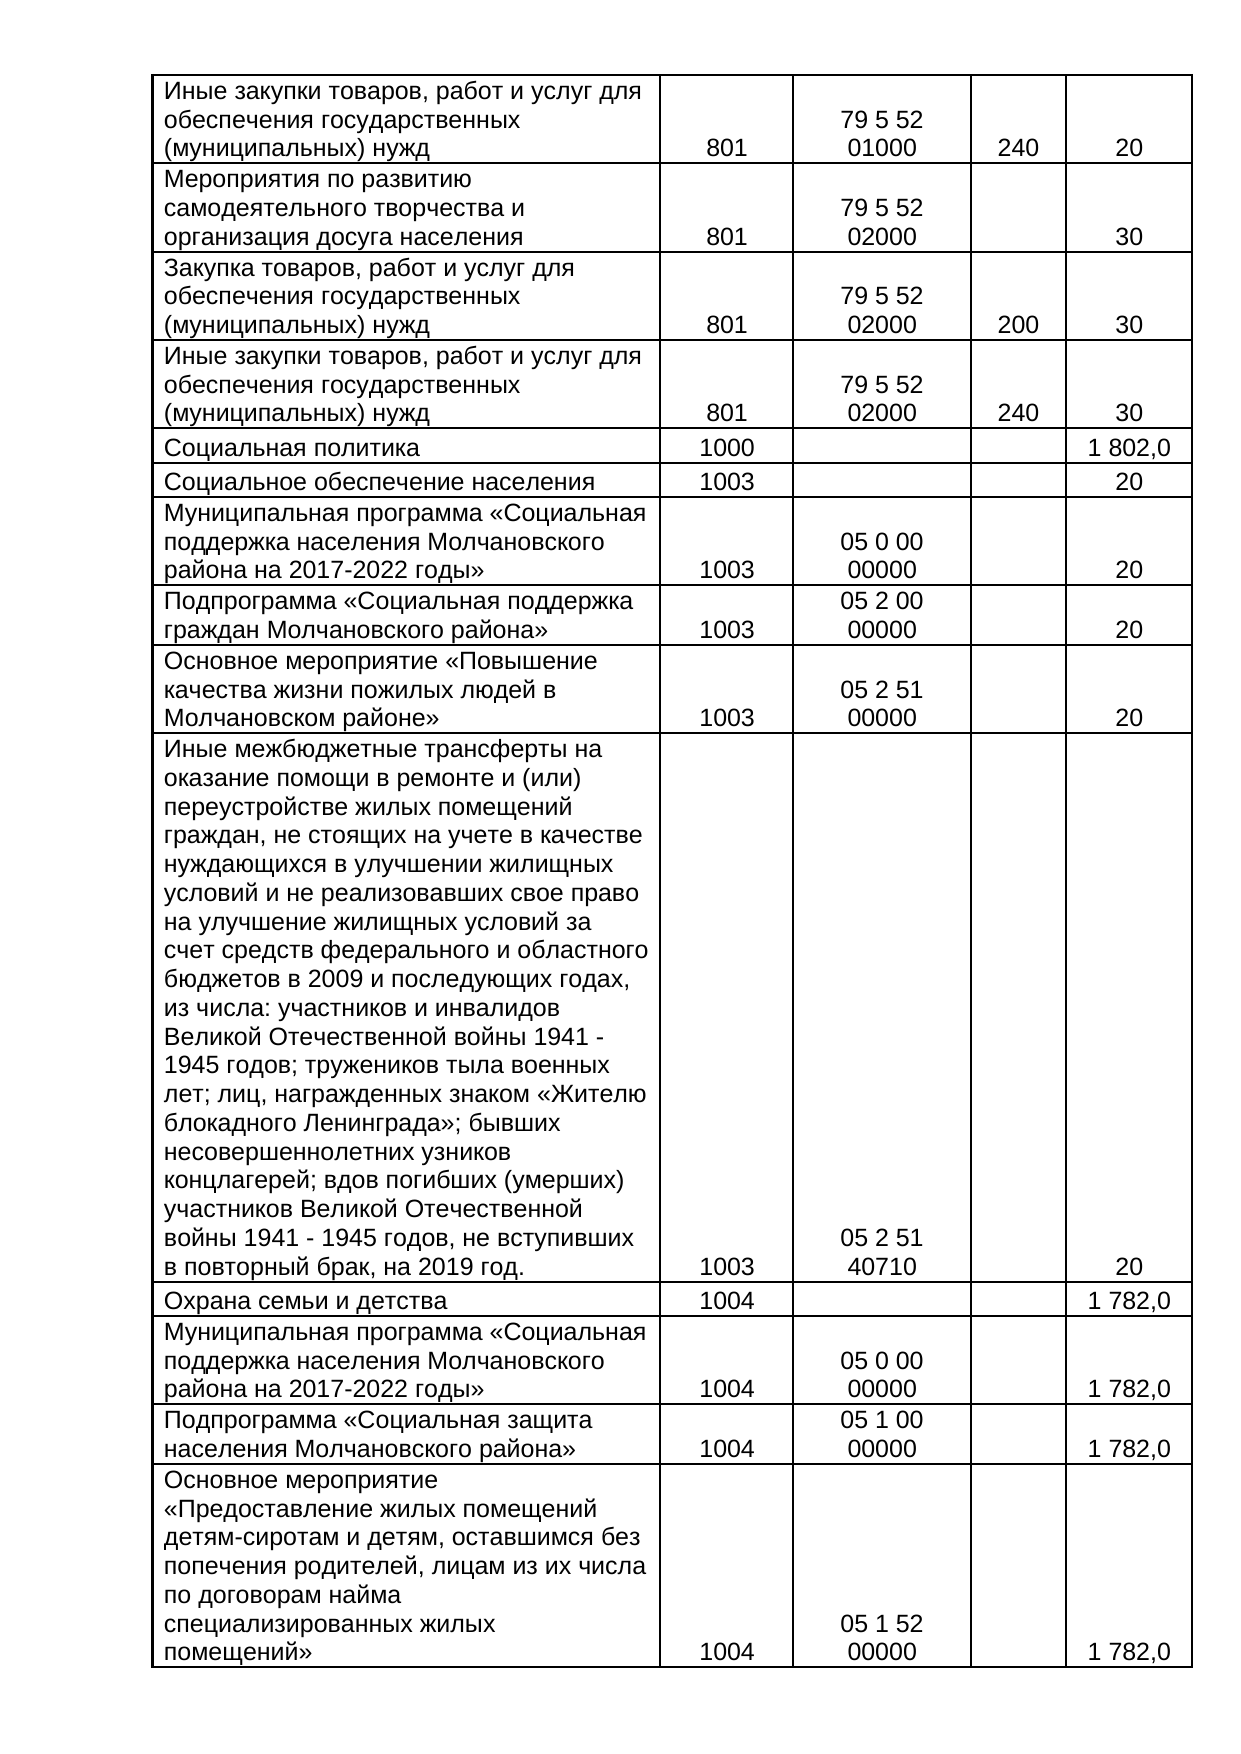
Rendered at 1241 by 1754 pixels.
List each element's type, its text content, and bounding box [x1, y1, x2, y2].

table_cell [972, 1405, 1065, 1463]
table_cell [972, 1283, 1065, 1315]
table_cell 79 5 52 02000 [794, 341, 970, 427]
table_cell Иные закупки товаров, работ и услуг для обеспечения государственных (муниципальных) нужд [154, 76, 659, 162]
table_cell Социальная политика [154, 429, 659, 462]
table_cell 1 802,0 [1067, 429, 1191, 462]
table_cell [794, 464, 970, 496]
table_cell 20 [1067, 734, 1191, 1281]
table_cell 20 [1067, 498, 1191, 584]
table_cell 801 [661, 164, 792, 251]
table_cell 1003 [661, 498, 792, 584]
table_cell 05 1 00 00000 [794, 1405, 970, 1463]
table_cell [972, 464, 1065, 496]
table_cell Муниципальная программа «Социальная поддержка населения Молчановского района на 2017-2022 годы» [154, 498, 659, 584]
table_cell 20 [1067, 464, 1191, 496]
table_cell 79 5 52 02000 [794, 164, 970, 251]
table_cell 30 [1067, 164, 1191, 251]
table_cell 1003 [661, 586, 792, 644]
table_cell 1004 [661, 1405, 792, 1463]
table_cell [972, 646, 1065, 732]
table_cell 05 0 00 00000 [794, 1317, 970, 1403]
table_cell Иные закупки товаров, работ и услуг для обеспечения государственных (муниципальных) нужд [154, 341, 659, 427]
table_cell Иные межбюджетные трансферты на оказание помощи в ремонте и (или) переустройстве жилых помещений граждан, не стоящих на учете в качестве нуждающихся в улучшении жилищных условий и не реализовавших свое право на улучшение жилищных условий за счет средств федерального и областного бюджетов в 2009 и последующих годах, из числа: участников и инвалидов Великой Отечественной войны 1941 - 1945 годов; тружеников тыла военных лет; лиц, награжденных знаком «Жителю блокадного Ленинграда»; бывших несовершеннолетних узников концлагерей; вдов погибших (умерших) участников Великой Отечественной войны 1941 - 1945 годов, не вступивших в повторный брак, на 2019 год. [154, 734, 659, 1281]
table_cell Муниципальная программа «Социальная поддержка населения Молчановского района на 2017-2022 годы» [154, 1317, 659, 1403]
table_cell 240 [972, 76, 1065, 162]
table_cell [972, 498, 1065, 584]
table_cell 30 [1067, 253, 1191, 339]
table_cell 79 5 52 01000 [794, 76, 970, 162]
table_cell [972, 586, 1065, 644]
table_cell 1004 [661, 1465, 792, 1666]
table_cell 200 [972, 253, 1065, 339]
table_cell 1003 [661, 464, 792, 496]
table_cell Социальное обеспечение населения [154, 464, 659, 496]
table_cell [794, 429, 970, 462]
table_cell 05 2 51 00000 [794, 646, 970, 732]
table_cell 05 2 51 40710 [794, 734, 970, 1281]
table_cell 20 [1067, 646, 1191, 732]
table_cell 1 782,0 [1067, 1283, 1191, 1315]
table_cell [972, 164, 1065, 251]
table_cell Закупка товаров, работ и услуг для обеспечения государственных (муниципальных) нужд [154, 253, 659, 339]
table_cell 1004 [661, 1283, 792, 1315]
table_cell 30 [1067, 341, 1191, 427]
table_cell 05 2 00 00000 [794, 586, 970, 644]
table_cell [972, 429, 1065, 462]
table_cell 20 [1067, 76, 1191, 162]
table_cell Охрана семьи и детства [154, 1283, 659, 1315]
table_cell 20 [1067, 586, 1191, 644]
table_cell 1 782,0 [1067, 1465, 1191, 1666]
table_cell Подпрограмма «Социальная защита населения Молчановского района» [154, 1405, 659, 1463]
table_cell 1003 [661, 646, 792, 732]
table_cell 801 [661, 253, 792, 339]
table_cell Подпрограмма «Социальная поддержка граждан Молчановского района» [154, 586, 659, 644]
table_cell 801 [661, 341, 792, 427]
table_cell [794, 1283, 970, 1315]
table_cell [972, 1317, 1065, 1403]
table_cell [972, 734, 1065, 1281]
table_cell 1 782,0 [1067, 1405, 1191, 1463]
table_cell 05 0 00 00000 [794, 498, 970, 584]
table_cell 240 [972, 341, 1065, 427]
table_cell 79 5 52 02000 [794, 253, 970, 339]
table_cell 1 782,0 [1067, 1317, 1191, 1403]
table_cell 1000 [661, 429, 792, 462]
table_cell Основное мероприятие «Повышение качества жизни пожилых людей в Молчановском районе» [154, 646, 659, 732]
table_cell 1003 [661, 734, 792, 1281]
table_cell 05 1 52 00000 [794, 1465, 970, 1666]
table_cell [972, 1465, 1065, 1666]
table_cell Мероприятия по развитию самодеятельного творчества и организация досуга населения [154, 164, 659, 251]
table_cell Основное мероприятие «Предоставление жилых помещений детям-сиротам и детям, оставшимся без попечения родителей, лицам из их числа по договорам найма специализированных жилых помещений» [154, 1465, 659, 1666]
table_cell 801 [661, 76, 792, 162]
table_cell 1004 [661, 1317, 792, 1403]
